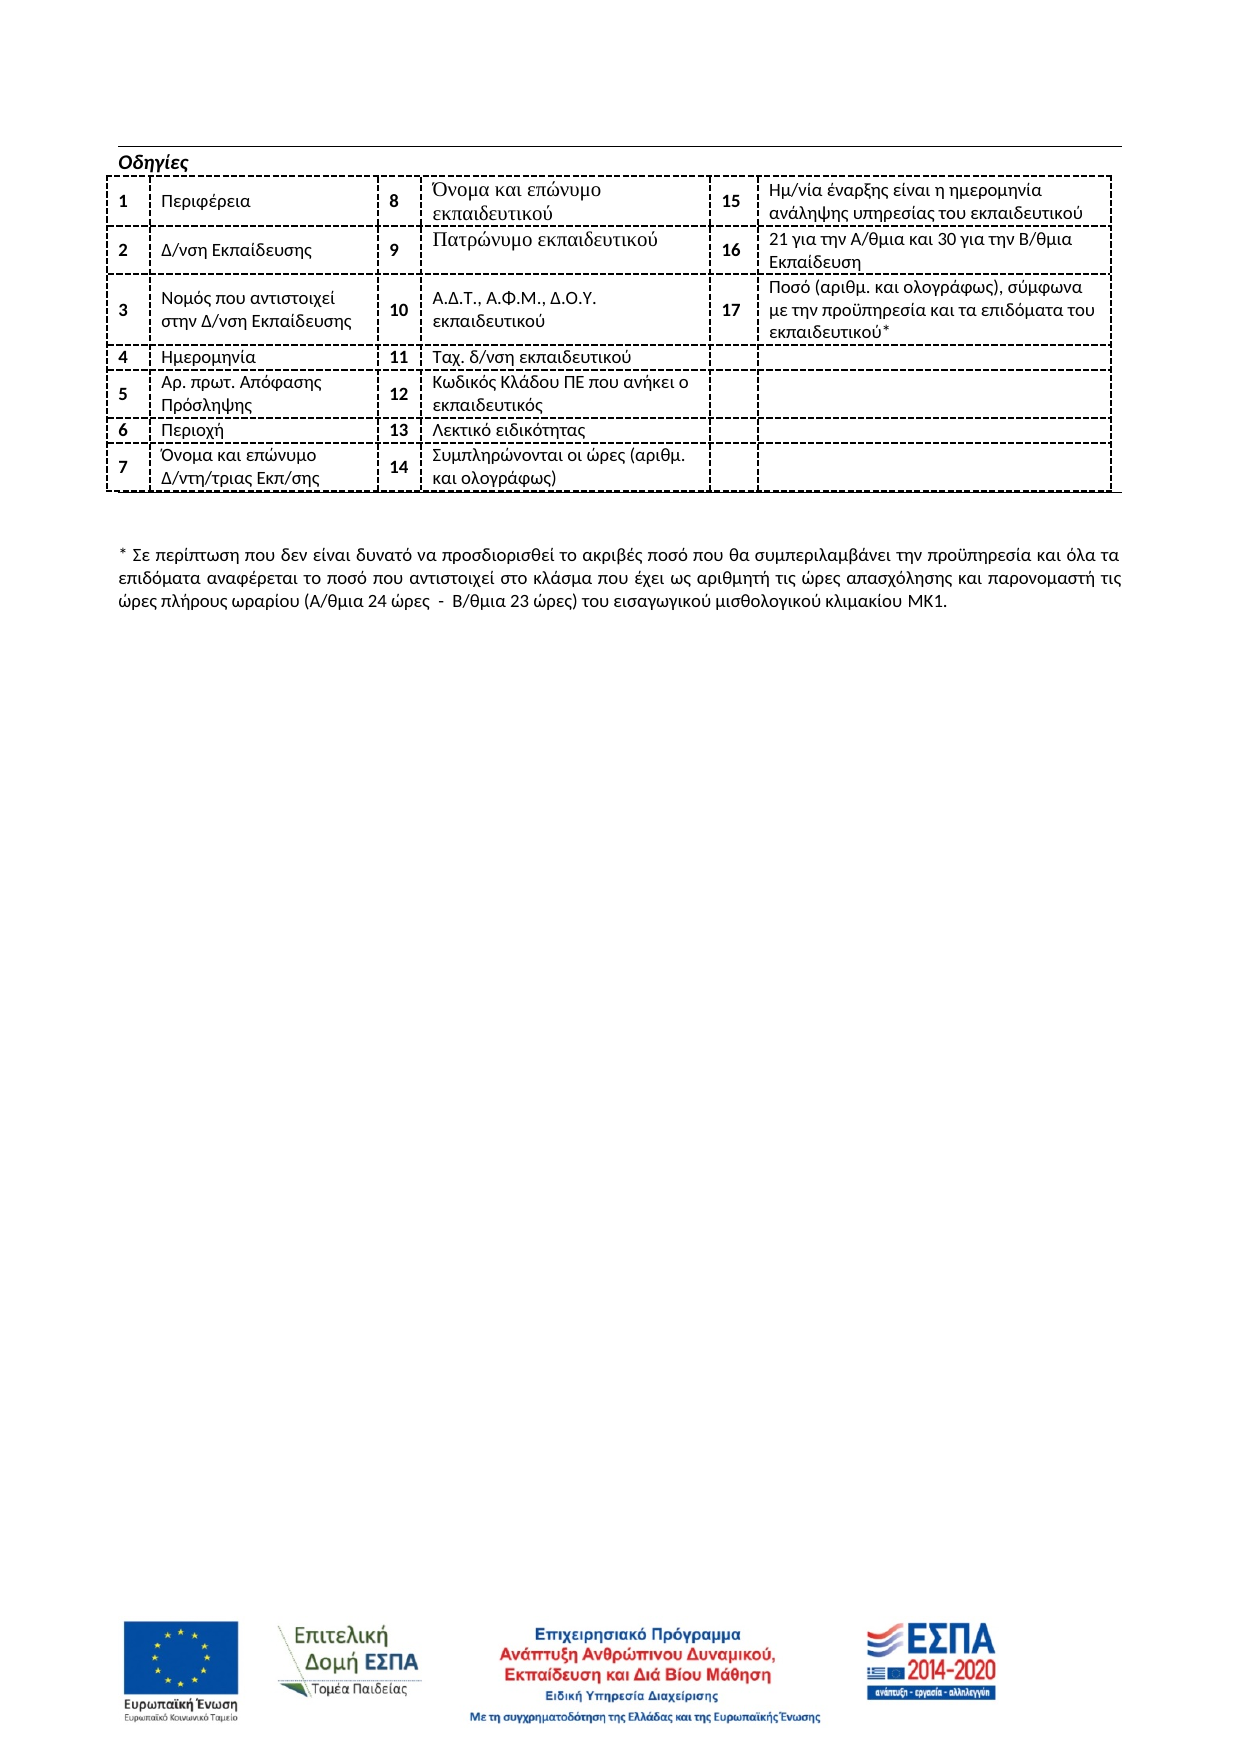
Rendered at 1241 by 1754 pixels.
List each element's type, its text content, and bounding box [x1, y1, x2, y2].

table_cell [710, 344, 758, 369]
table_header 8 [378, 175, 421, 225]
table_cell Νομός που αντιστοιχεί στην Δ/νση Εκπαίδευσης [150, 273, 378, 344]
table_cell Όνομα και επώνυμο Δ/ντη/τριας Εκπ/σης [150, 442, 378, 489]
table_cell Αρ. πρωτ. Απόφασης Πρόσληψης [150, 369, 378, 417]
table_cell Ημερομηνία [150, 344, 378, 369]
table_cell Συμπληρώνονται οι ώρες (αριθμ. και ολογράφως) [421, 442, 710, 489]
table_cell 2 [107, 225, 150, 273]
table_cell 21 για την Α/θμια και 30 για την Β/θμια Εκπαίδευση [758, 225, 1111, 273]
table_cell [758, 369, 1111, 417]
table_cell [758, 344, 1111, 369]
table_cell Λεκτικό ειδικότητας [421, 417, 710, 442]
table_cell [710, 417, 758, 442]
table_cell [710, 442, 758, 489]
table_cell 4 [107, 344, 150, 369]
table_cell Α.Δ.Τ., Α.Φ.Μ., Δ.Ο.Υ. εκπαιδευτικού [421, 273, 710, 344]
table_header Ημ/νία έναρξης είναι η ημερομηνία ανάληψης υπηρεσίας του εκπαιδευτικού [758, 175, 1111, 225]
table_cell 3 [107, 273, 150, 344]
table_cell Ποσό (αριθμ. και ολογράφως), σύμφωνα με την προϋπηρεσία και τα επιδόματα του εκπαιδευτικού* [758, 273, 1111, 344]
table_cell Δ/νση Εκπαίδευσης [150, 225, 378, 273]
table_cell 16 [710, 225, 758, 273]
table_cell [758, 442, 1111, 489]
table_header Περιφέρεια [150, 175, 378, 225]
table_header 1 [107, 175, 150, 225]
table_cell 17 [710, 273, 758, 344]
table_cell 12 [378, 369, 421, 417]
table_cell Κωδικός Κλάδου ΠΕ που ανήκει ο εκπαιδευτικός [421, 369, 710, 417]
table_cell 7 [107, 442, 150, 489]
table_cell Ταχ. δ/νση εκπαιδευτικού [421, 344, 710, 369]
text Οδηγίες [118, 147, 1122, 175]
table_cell Πατρώνυμο εκπαιδευτικού [421, 225, 710, 273]
table_header Όνομα και επώνυμο εκπαιδευτικού [421, 175, 710, 225]
table_cell [758, 417, 1111, 442]
table_cell 9 [378, 225, 421, 273]
table_cell [710, 369, 758, 417]
table_cell 11 [378, 344, 421, 369]
table_cell 6 [107, 417, 150, 442]
table_cell 5 [107, 369, 150, 417]
table_cell 14 [378, 442, 421, 489]
table_cell 10 [378, 273, 421, 344]
table_cell 13 [378, 417, 421, 442]
table_cell Περιοχή [150, 417, 378, 442]
text * Σε περίπτωση που δεν είναι δυνατό να προσδιορισθεί το ακριβές ποσό που θα συμπεριλαμβάνει την προϋπηρεσία και όλα τα επιδόματα αναφέρεται το ποσό που αντιστοιχεί στο κλάσμα που έχει ως αριθμητή τις ώρες απασχόλησης και παρονομαστή τις ώρες πλήρους ωραρίου (Α/θμια 24 ώρες - Β/θμια 23 ώρες) του εισαγωγικού μισθολογικού κλιμακίου MK1. [118, 543, 1122, 612]
picture [118, 1616, 999, 1728]
table_header 15 [710, 175, 758, 225]
